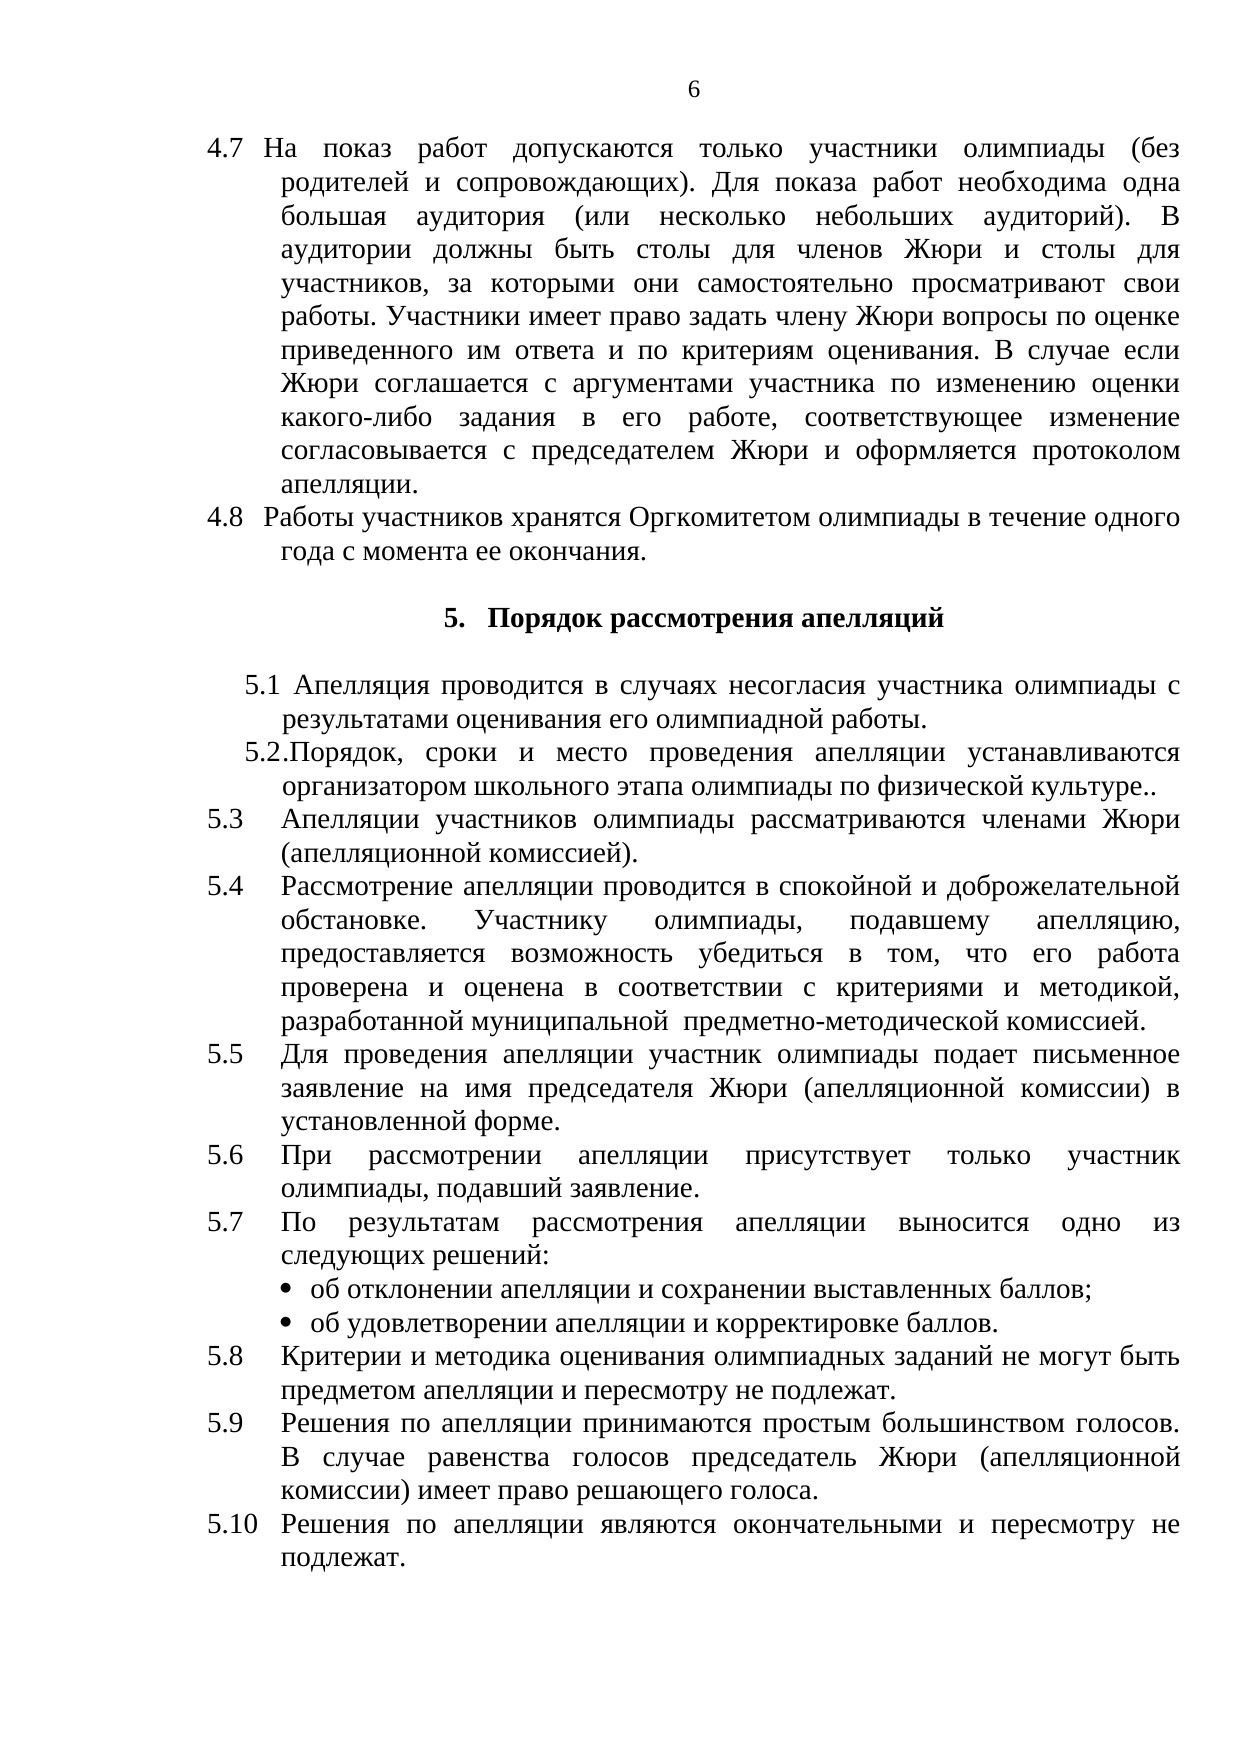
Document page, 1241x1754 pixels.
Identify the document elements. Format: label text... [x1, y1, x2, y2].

list Работы участников хранятся Оргкомитетом олимпиады в течение одного года с момента ее окончания. [207, 499, 1181, 567]
list .Порядок, сроки и место проведения апелляции устанавливаются организатором школьного этапа олимпиады по физической культуре.. [244, 734, 1181, 801]
list Рассмотрение апелляции проводится в спокойной и доброжелательной обстановке. Участнику олимпиады, подавшему апелляцию, предоставляется возможность убедиться в том, что его работа проверена и оценена в соответствии с критериями и методикой, разработанной муниципальной предметно-методической комиссией. [207, 868, 1181, 1036]
list При рассмотрении апелляции присутствует только участник олимпиады, подавший заявление. [207, 1137, 1181, 1204]
list Апелляции участников олимпиады рассматриваются членами Жюри (апелляционной комиссией). [207, 801, 1181, 868]
list На показ работ допускаются только участники олимпиады (без родителей и сопровождающих). Для показа работ необходима одна большая аудитория (или несколько небольших аудиторий). В аудитории должны быть столы для членов Жюри и столы для участников, за которыми они самостоятельно просматривают свои работы. Участники имеет право задать члену Жюри вопросы по оценке приведенного им ответа и по критериям оценивания. В случае если Жюри соглашается с аргументами участника по изменению оценки какого-либо задания в его работе, соответствующее изменение согласовывается с председателем Жюри и оформляется протоколом апелляции. [207, 131, 1181, 499]
list По результатам рассмотрения апелляции выносится одно из следующих решений: [207, 1204, 1181, 1271]
list об удовлетворении апелляции и корректировке баллов. [281, 1305, 1181, 1338]
list Для проведения апелляции участник олимпиады подает письменное заявление на имя председателя Жюри (апелляционной комиссии) в установленной форме. [207, 1036, 1181, 1137]
list Решения по апелляции принимаются простым большинством голосов. В случае равенства голосов председатель Жюри (апелляционной комиссии) имеет право решающего голоса. [207, 1405, 1181, 1506]
list Решения по апелляции являются окончательными и пересмотру не подлежат. [207, 1506, 1181, 1573]
list Порядок рассмотрения апелляций [207, 600, 1181, 634]
list Апелляция проводится в случаях несогласия участника олимпиады с результатами оценивания его олимпиадной работы. [244, 667, 1181, 734]
list Критерии и методика оценивания олимпиадных заданий не могут быть предметом апелляции и пересмотру не подлежат. [207, 1338, 1181, 1405]
list об отклонении апелляции и сохранении выставленных баллов; [281, 1271, 1181, 1305]
